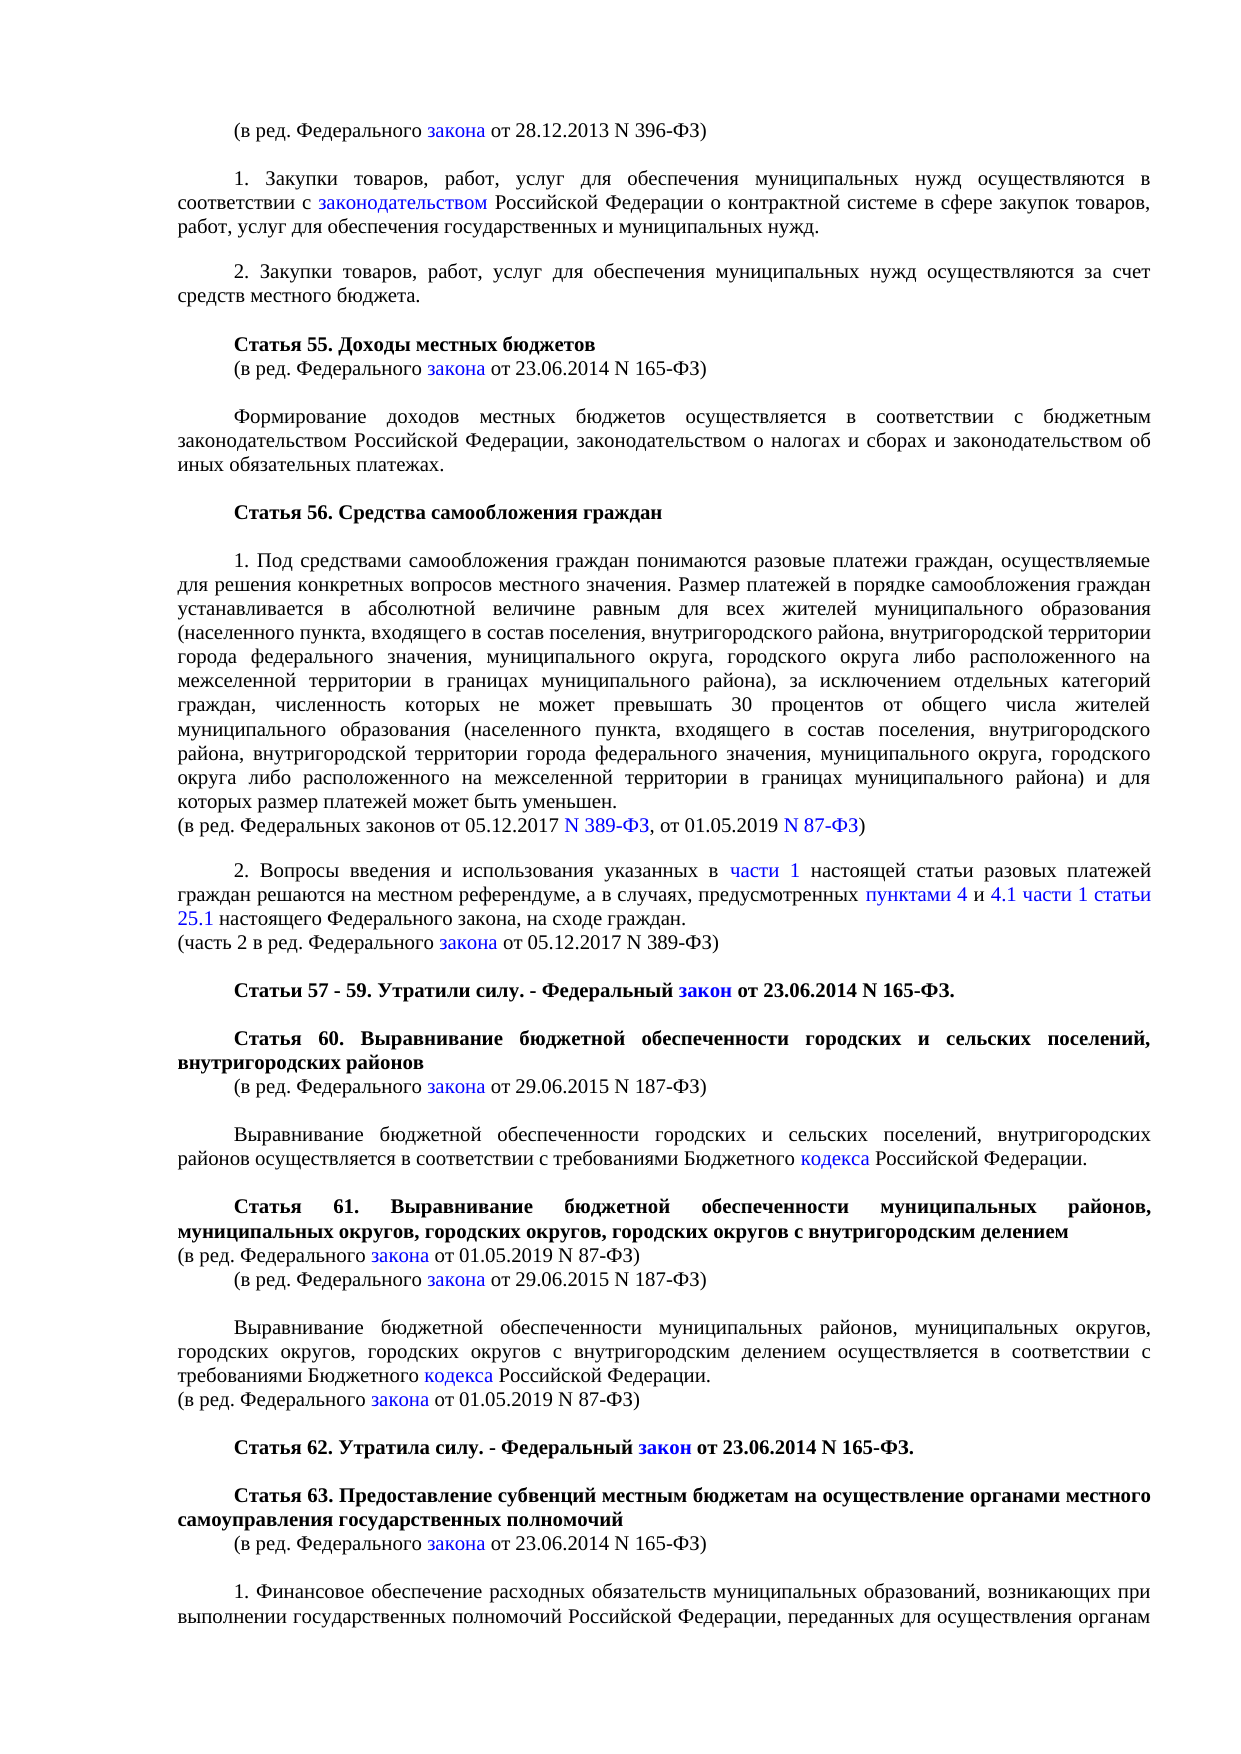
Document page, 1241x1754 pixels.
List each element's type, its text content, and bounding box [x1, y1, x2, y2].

title Статья 62. Утратила силу. - Федеральный закон от 23.06.2014 N 165-ФЗ. [177, 1435, 1152, 1459]
text (в ред. Федерального закона от 23.06.2014 N 165-ФЗ) [177, 1531, 1152, 1555]
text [177, 1579, 1152, 1628]
text (в ред. Федерального закона от 01.05.2019 N 87-ФЗ) [177, 1387, 1152, 1411]
text 1. Закупки товаров, работ, услуг для обеспечения муниципальных нужд осуществляются в соответствии с законодательством Российской Федерации о контрактной системе в сфере закупок товаров, работ, услуг для обеспечения государственных и муниципальных нужд. [177, 166, 1152, 238]
text (в ред. Федерального закона от 28.12.2013 N 396-ФЗ) [177, 118, 1152, 142]
title Статья 56. Средства самообложения граждан [177, 500, 1152, 524]
text 1. Под средствами самообложения граждан понимаются разовые платежи граждан, осуществляемые для решения конкретных вопросов местного значения. Размер платежей в порядке самообложения граждан устанавливается в абсолютной величине равным для всех жителей муниципального образования (населенного пункта, входящего в состав поселения, внутригородского района, внутригородской территории города федерального значения, муниципального округа, городского округа либо расположенного на межселенной территории в границах муниципального района), за исключением отдельных категорий граждан, численность которых не может превышать 30 процентов от общего числа жителей муниципального образования (населенного пункта, входящего в состав поселения, внутригородского района, внутригородской территории города федерального значения, муниципального округа, городского округа либо расположенного на межселенной территории в границах муниципального района) и для которых размер платежей может быть уменьшен. [177, 548, 1152, 813]
text Выравнивание бюджетной обеспеченности городских и сельских поселений, внутригородских районов осуществляется в соответствии с требованиями Бюджетного кодекса Российской Федерации. [177, 1122, 1152, 1170]
title Статьи 57 - 59. Утратили силу. - Федеральный закон от 23.06.2014 N 165-ФЗ. [177, 978, 1152, 1002]
text 2. Вопросы введения и использования указанных в части 1 настоящей статьи разовых платежей граждан решаются на местном референдуме, а в случаях, предусмотренных пунктами 4 и 4.1 части 1 статьи 25.1 настоящего Федерального закона, на сходе граждан. [177, 858, 1152, 930]
text Формирование доходов местных бюджетов осуществляется в соответствии с бюджетным законодательством Российской Федерации, законодательством о налогах и сборах и законодательством об иных обязательных платежах. [177, 404, 1152, 476]
text Выравнивание бюджетной обеспеченности муниципальных районов, муниципальных округов, городских округов, городских округов с внутригородским делением осуществляется в соответствии с требованиями Бюджетного кодекса Российской Федерации. [177, 1315, 1152, 1387]
text (часть 2 в ред. Федерального закона от 05.12.2017 N 389-ФЗ) [177, 930, 1152, 954]
text 2. Закупки товаров, работ, услуг для обеспечения муниципальных нужд осуществляются за счет средств местного бюджета. [177, 259, 1152, 307]
title Статья 63. Предоставление субвенций местным бюджетам на осуществление органами местного самоуправления государственных полномочий [177, 1483, 1152, 1531]
title Статья 61. Выравнивание бюджетной обеспеченности муниципальных районов, муниципальных округов, городских округов, городских округов с внутригородским делением [177, 1194, 1152, 1243]
text (в ред. Федерального закона от 01.05.2019 N 87-ФЗ) [177, 1243, 1152, 1267]
text (в ред. Федеральных законов от 05.12.2017 N 389-ФЗ, от 01.05.2019 N 87-ФЗ) [177, 813, 1152, 837]
text (в ред. Федерального закона от 23.06.2014 N 165-ФЗ) [177, 356, 1152, 379]
text (в ред. Федерального закона от 29.06.2015 N 187-ФЗ) [177, 1267, 1152, 1291]
text (в ред. Федерального закона от 29.06.2015 N 187-ФЗ) [177, 1074, 1152, 1098]
title Статья 55. Доходы местных бюджетов [177, 331, 1152, 356]
title Статья 60. Выравнивание бюджетной обеспеченности городских и сельских поселений, внутригородских районов [177, 1026, 1152, 1074]
